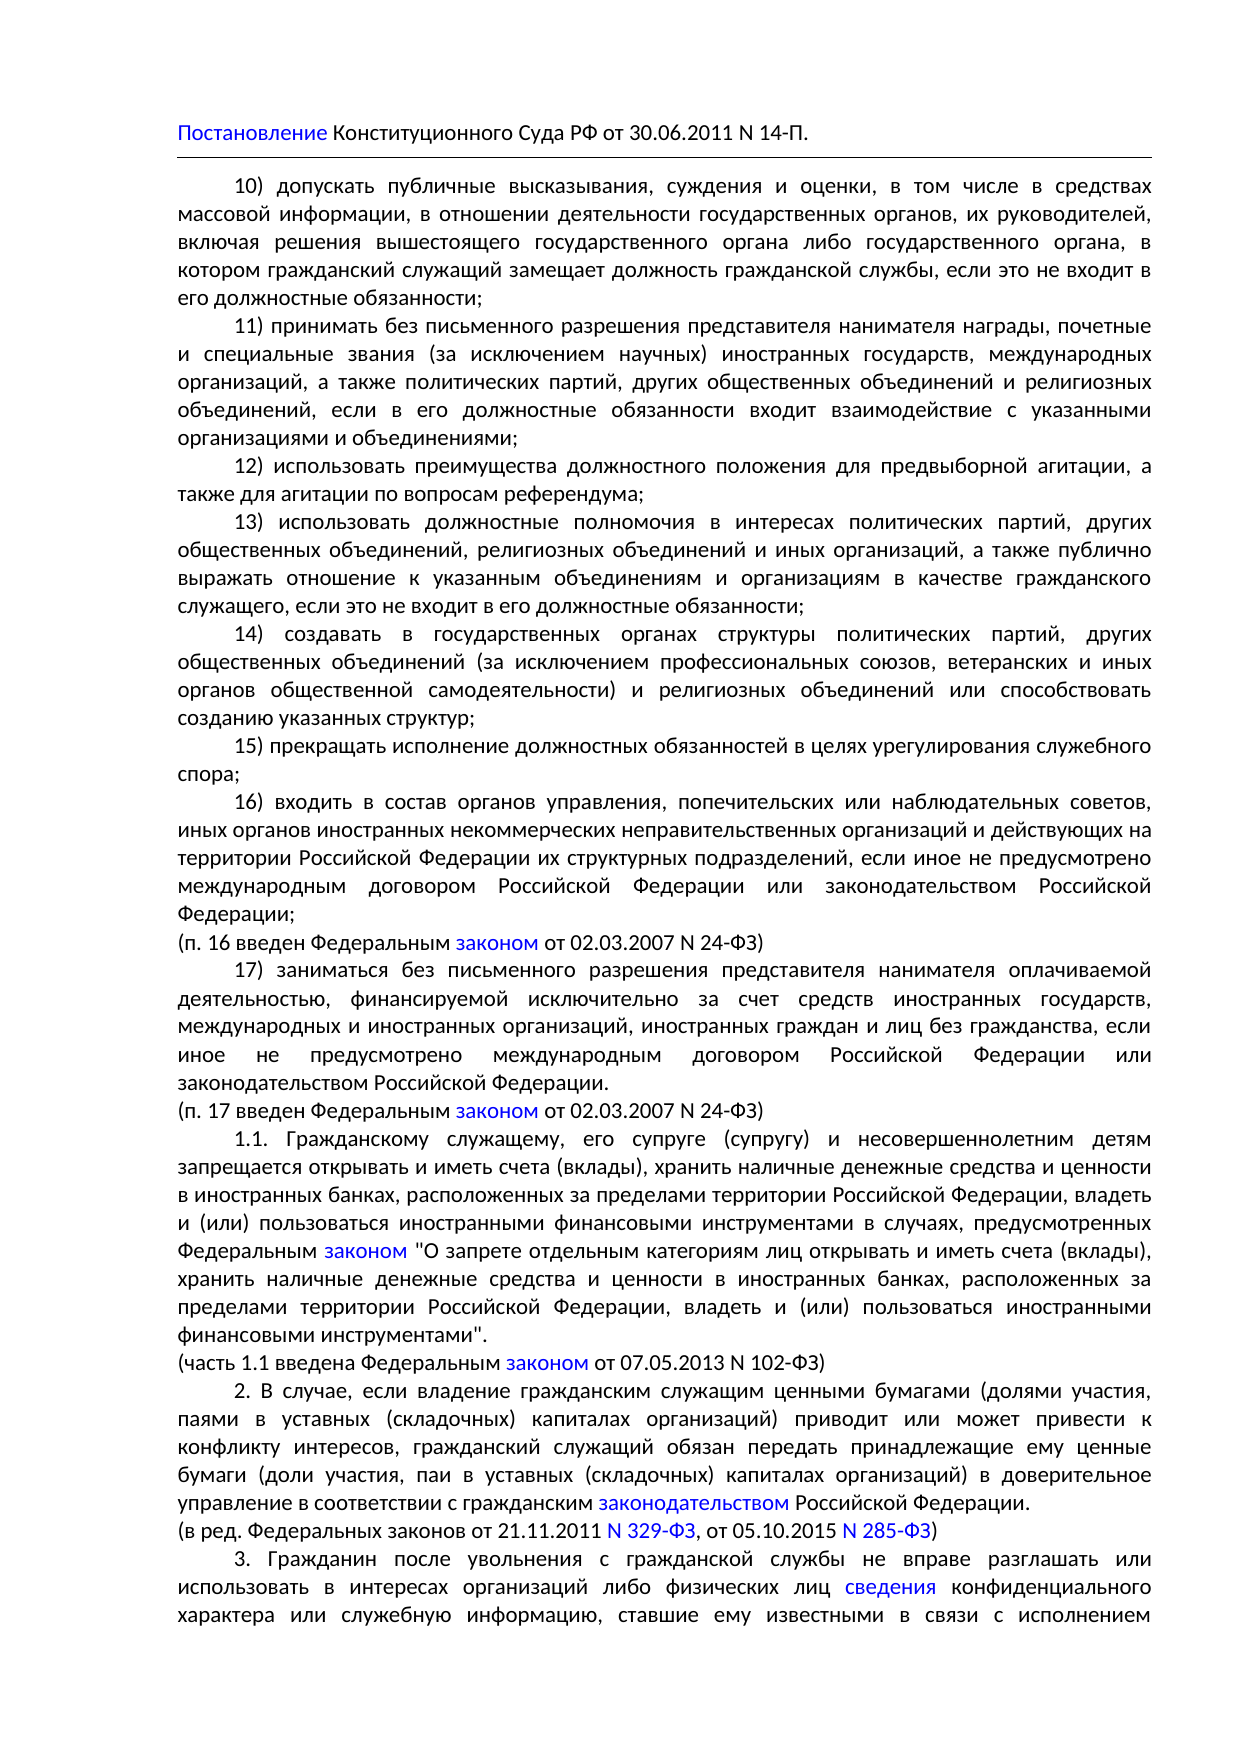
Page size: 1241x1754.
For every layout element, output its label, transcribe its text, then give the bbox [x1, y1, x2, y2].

text 16) входить в состав органов управления, попечительских или наблюдательных советов, иных органов иностранных некоммерческих неправительственных организаций и действующих на территории Российской Федерации их структурных подразделений, если иное не предусмотрено международным договором Российской Федерации или законодательством Российской Федерации; [177, 787, 1152, 928]
text 17) заниматься без письменного разрешения представителя нанимателя оплачиваемой деятельностью, финансируемой исключительно за счет средств иностранных государств, международных и иностранных организаций, иностранных граждан и лиц без гражданства, если иное не предусмотрено международным договором Российской Федерации или законодательством Российской Федерации. [177, 956, 1152, 1096]
text (п. 17 введен Федеральным законом от 02.03.2007 N 24-ФЗ) [177, 1096, 1152, 1124]
text 13) использовать должностные полномочия в интересах политических партий, других общественных объединений, религиозных объединений и иных организаций, а также публично выражать отношение к указанным объединениям и организациям в качестве гражданского служащего, если это не входит в его должностные обязанности; [177, 507, 1152, 619]
text (часть 1.1 введена Федеральным законом от 07.05.2013 N 102-ФЗ) [177, 1348, 1152, 1376]
text 11) принимать без письменного разрешения представителя нанимателя награды, почетные и специальные звания (за исключением научных) иностранных государств, международных организаций, а также политических партий, других общественных объединений и религиозных объединений, если в его должностные обязанности входит взаимодействие с указанными организациями и объединениями; [177, 311, 1152, 451]
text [177, 118, 1152, 146]
text (п. 16 введен Федеральным законом от 02.03.2007 N 24-ФЗ) [177, 928, 1152, 956]
text 14) создавать в государственных органах структуры политических партий, других общественных объединений (за исключением профессиональных союзов, ветеранских и иных органов общественной самодеятельности) и религиозных объединений или способствовать созданию указанных структур; [177, 619, 1152, 731]
text 2. В случае, если владение гражданским служащим ценными бумагами (долями участия, паями в уставных (складочных) капиталах организаций) приводит или может привести к конфликту интересов, гражданский служащий обязан передать принадлежащие ему ценные бумаги (доли участия, паи в уставных (складочных) капиталах организаций) в доверительное управление в соответствии с гражданским законодательством Российской Федерации. [177, 1376, 1152, 1516]
text 12) использовать преимущества должностного положения для предвыборной агитации, а также для агитации по вопросам референдума; [177, 451, 1152, 507]
text (в ред. Федеральных законов от 21.11.2011 N 329-ФЗ, от 05.10.2015 N 285-ФЗ) [177, 1516, 1152, 1544]
text 15) прекращать исполнение должностных обязанностей в целях урегулирования служебного спора; [177, 731, 1152, 787]
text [177, 1544, 1152, 1628]
text 10) допускать публичные высказывания, суждения и оценки, в том числе в средствах массовой информации, в отношении деятельности государственных органов, их руководителей, включая решения вышестоящего государственного органа либо государственного органа, в котором гражданский служащий замещает должность гражданской службы, если это не входит в его должностные обязанности; [177, 171, 1152, 311]
text 1.1. Гражданскому служащему, его супруге (супругу) и несовершеннолетним детям запрещается открывать и иметь счета (вклады), хранить наличные денежные средства и ценности в иностранных банках, расположенных за пределами территории Российской Федерации, владеть и (или) пользоваться иностранными финансовыми инструментами в случаях, предусмотренных Федеральным законом "О запрете отдельным категориям лиц открывать и иметь счета (вклады), хранить наличные денежные средства и ценности в иностранных банках, расположенных за пределами территории Российской Федерации, владеть и (или) пользоваться иностранными финансовыми инструментами". [177, 1124, 1152, 1348]
